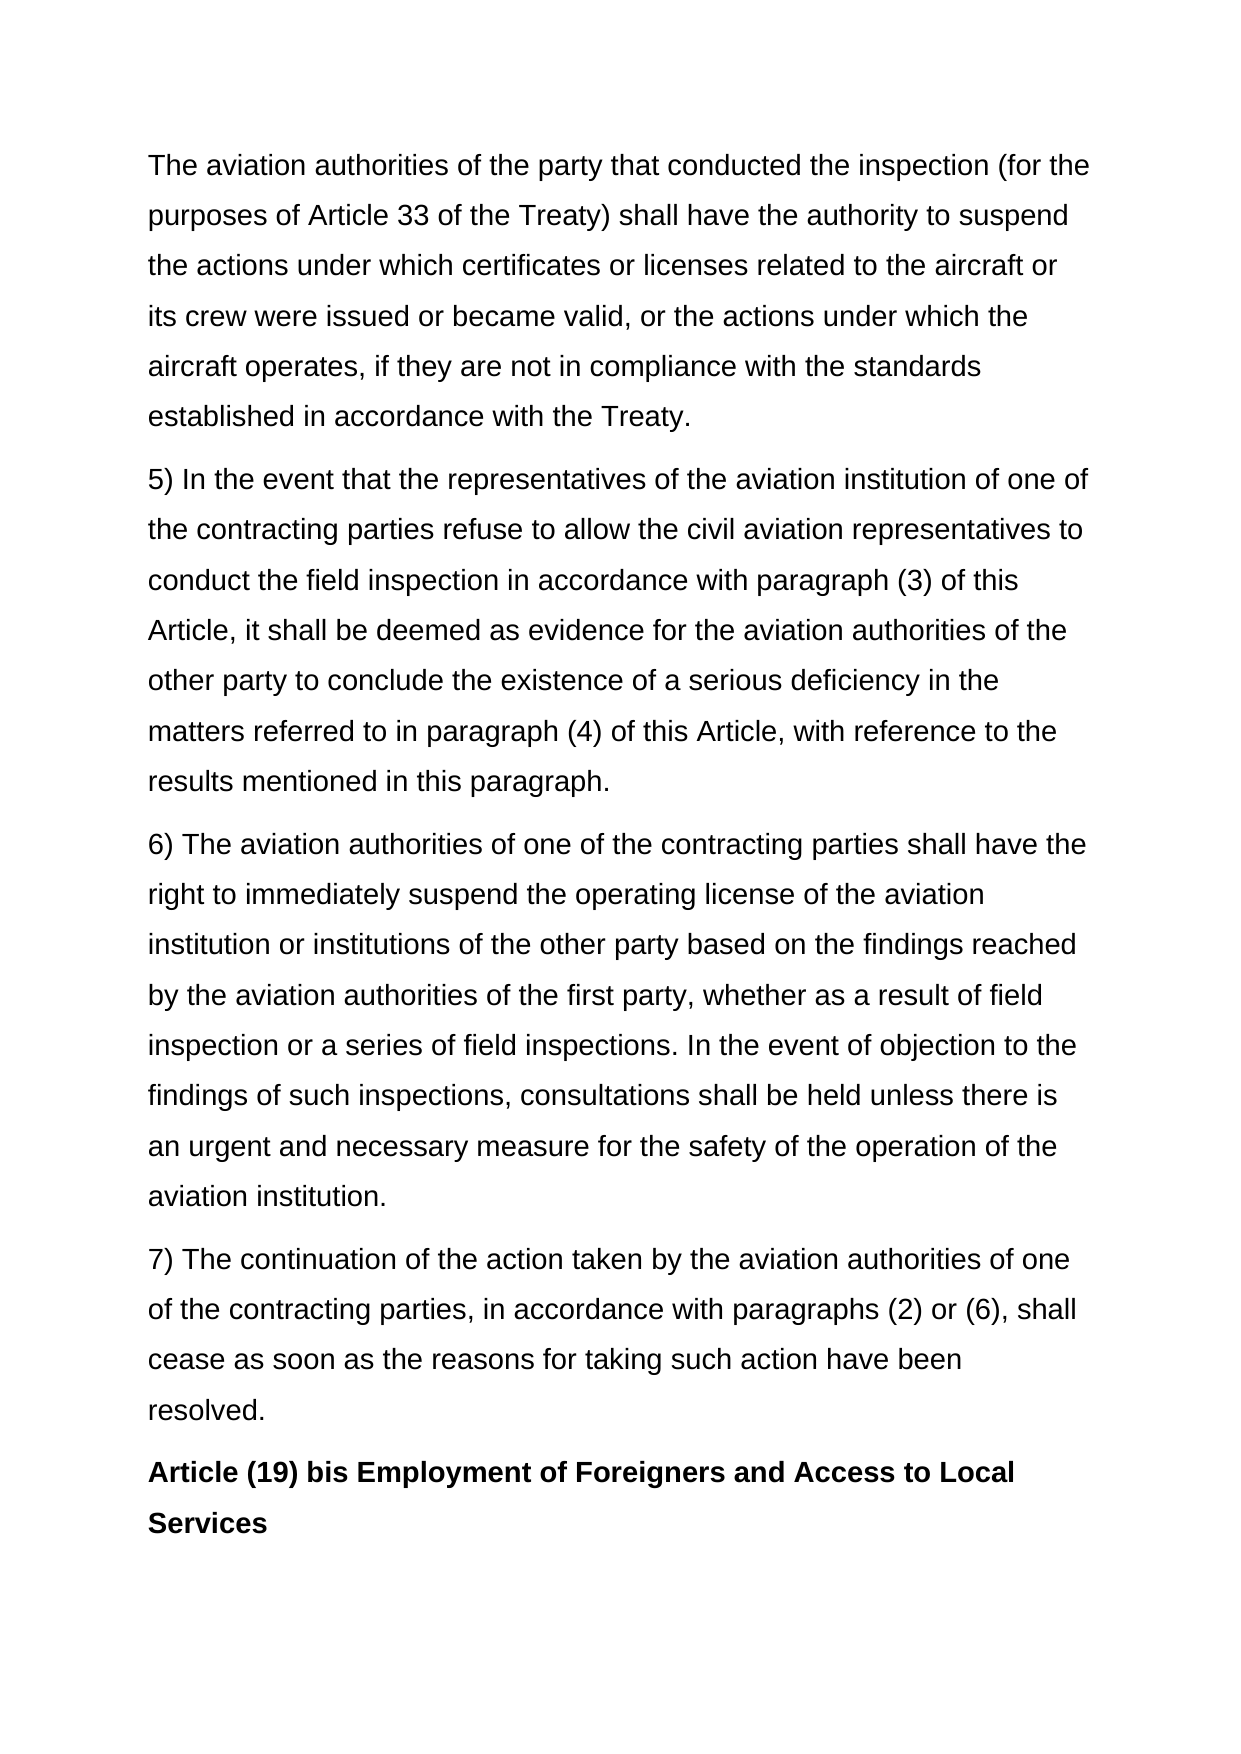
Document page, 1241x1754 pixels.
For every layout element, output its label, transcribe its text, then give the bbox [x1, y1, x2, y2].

text The aviation authorities of the party that conducted the inspection (for the purposes of Article 33 of the Treaty) shall have the authority to suspend the actions under which certificates or licenses related to the aircraft or its crew were issued or became valid, or the actions under which the aircraft operates, if they are not in compliance with the standards established in accordance with the Treaty. [148, 148, 1093, 433]
text 7) The continuation of the action taken by the aviation authorities of one of the contracting parties, in accordance with paragraphs (2) or (6), shall cease as soon as the reasons for taking such action have been resolved. [148, 1242, 1093, 1426]
text 6) The aviation authorities of one of the contracting parties shall have the right to immediately suspend the operating license of the aviation institution or institutions of the other party based on the findings reached by the aviation authorities of the first party, whether as a result of field inspection or a series of field inspections. In the event of objection to the findings of such inspections, consultations shall be held unless there is an urgent and necessary measure for the safety of the operation of the aviation institution. [148, 827, 1093, 1212]
text Article (19) bis Employment of Foreigners and Access to Local Services [148, 1455, 1093, 1539]
text 5) In the event that the representatives of the aviation institution of one of the contracting parties refuse to allow the civil aviation representatives to conduct the field inspection in accordance with paragraph (3) of this Article, it shall be deemed as evidence for the aviation authorities of the other party to conclude the existence of a serious deficiency in the matters referred to in paragraph (4) of this Article, with reference to the results mentioned in this paragraph. [148, 462, 1093, 797]
